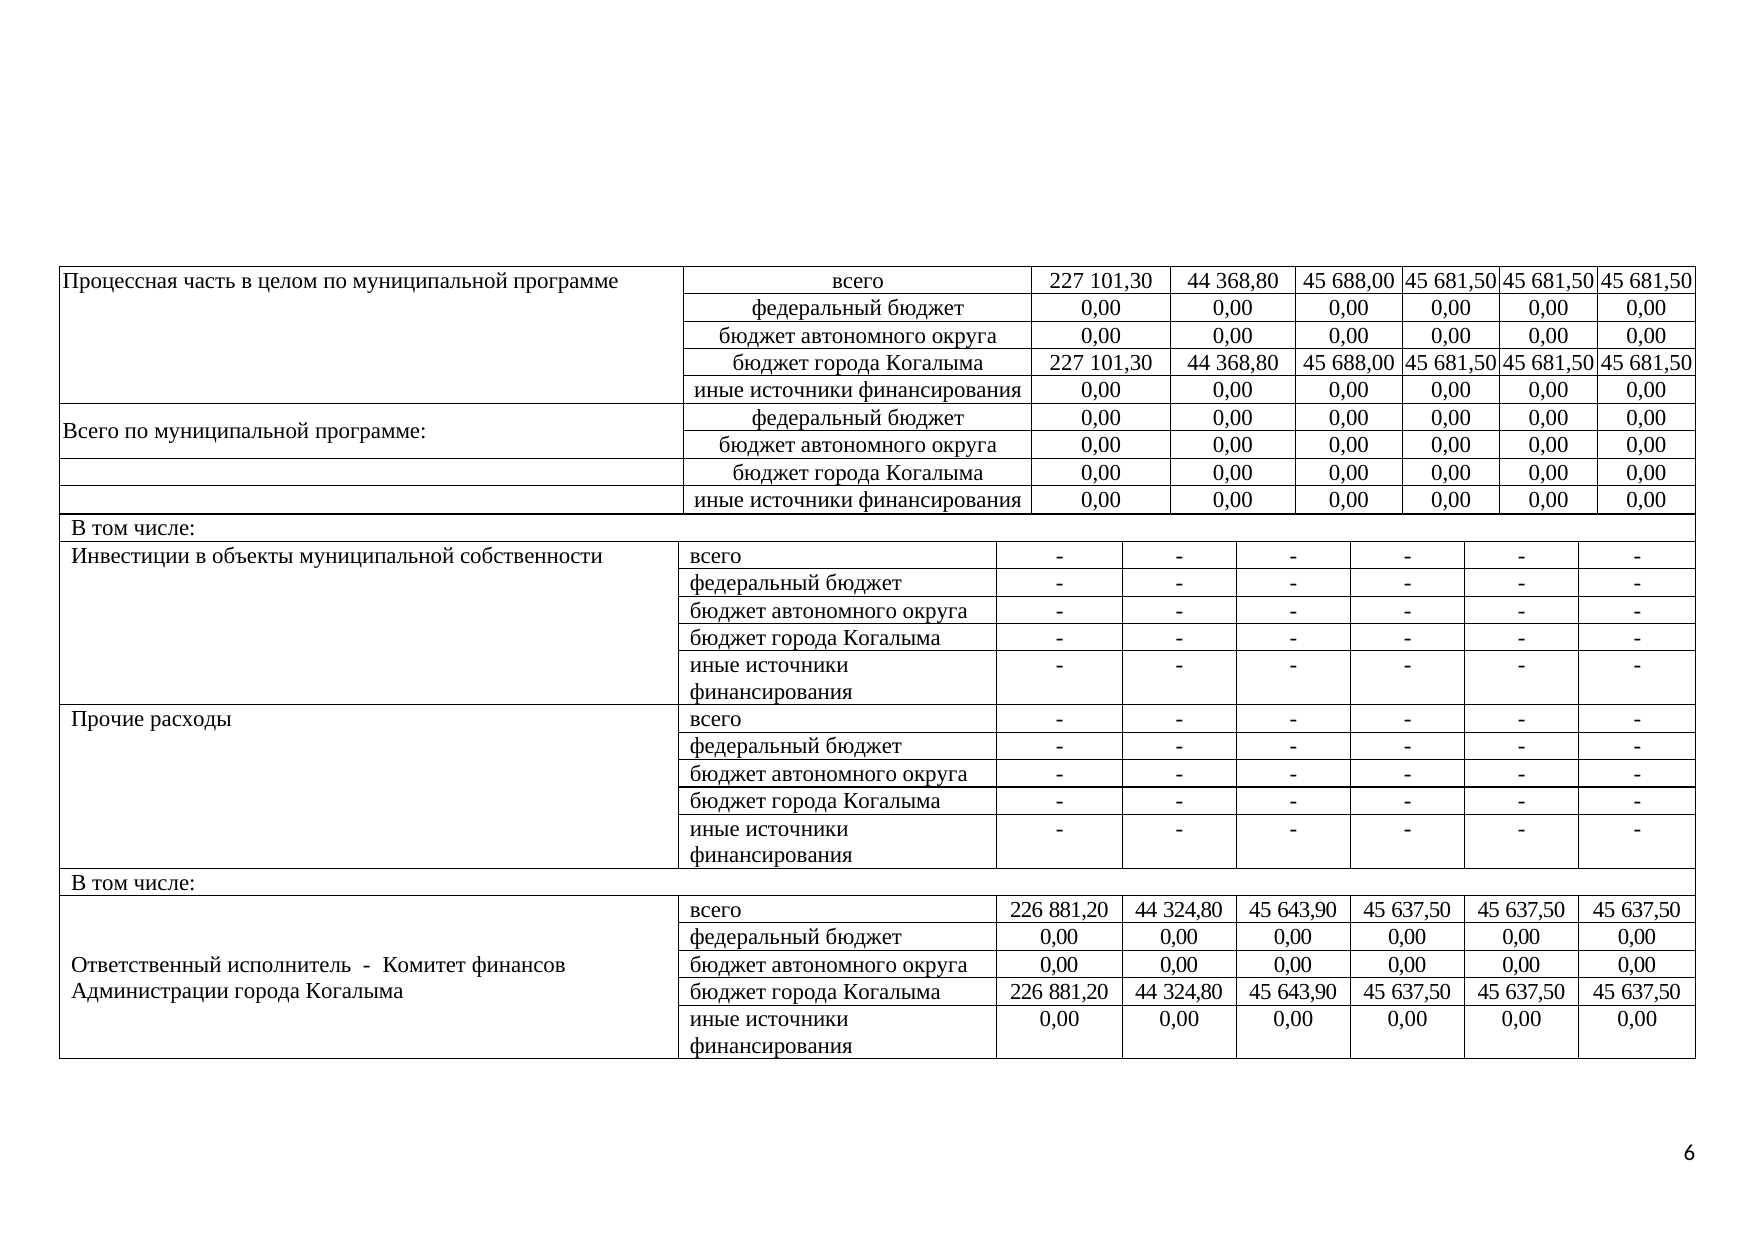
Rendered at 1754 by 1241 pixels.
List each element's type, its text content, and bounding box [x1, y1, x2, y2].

table_cell всего [679, 705, 996, 732]
table_cell - [1237, 597, 1350, 623]
table_cell - [1351, 597, 1464, 623]
table_cell - [997, 733, 1122, 759]
table_cell - [1123, 705, 1236, 732]
table_cell [60, 459, 683, 485]
table_cell бюджет города Когалыма [684, 349, 1031, 375]
table_cell Ответственный исполнитель - Комитет финансов Администрации города Когалыма [60, 896, 678, 1058]
table_cell 0,00 [1403, 486, 1499, 512]
table_cell 0,00 [1500, 431, 1597, 458]
table_cell 226 881,20 [997, 896, 1122, 922]
table_cell всего [679, 896, 996, 922]
table_cell бюджет автономного округа [679, 760, 996, 786]
table_cell 0,00 [1237, 951, 1350, 977]
table_cell - [997, 815, 1122, 867]
table_cell 45 637,50 [1465, 896, 1578, 922]
table_cell - [1123, 651, 1236, 704]
table_cell - [1465, 597, 1578, 623]
table_cell всего [679, 542, 996, 568]
table_cell 0,00 [1465, 1006, 1578, 1058]
table_cell - [1579, 624, 1695, 650]
table_cell 0,00 [1500, 404, 1597, 430]
table_cell 0,00 [1171, 404, 1295, 430]
table_cell 0,00 [1123, 951, 1236, 977]
table_cell бюджет автономного округа [684, 322, 1031, 348]
table_cell - [1237, 542, 1350, 568]
table_cell - [1465, 760, 1578, 786]
table_cell федеральный бюджет [679, 569, 996, 596]
table_cell 0,00 [1351, 951, 1464, 977]
table_cell 0,00 [1296, 459, 1402, 485]
table_cell 0,00 [1500, 459, 1597, 485]
table_cell 0,00 [1296, 376, 1402, 403]
table_cell 0,00 [1032, 376, 1170, 403]
table_cell - [1123, 542, 1236, 568]
table_cell - [1237, 733, 1350, 759]
table_cell бюджет города Когалыма [679, 788, 996, 814]
table_cell 0,00 [1403, 404, 1499, 430]
table_cell 0,00 [1598, 376, 1695, 403]
table_cell 44 368,80 [1171, 349, 1295, 375]
table_cell 0,00 [1598, 294, 1695, 321]
table_cell - [1123, 624, 1236, 650]
table_cell - [1351, 760, 1464, 786]
table_cell Прочие расходы [60, 705, 678, 867]
table_cell - [1579, 788, 1695, 814]
table_cell - [1579, 597, 1695, 623]
table_header всего [684, 267, 1031, 293]
table_cell бюджет города Когалыма [679, 624, 996, 650]
table_cell - [1123, 815, 1236, 867]
table_cell 0,00 [1403, 431, 1499, 458]
table_cell 45 681,50 [1598, 349, 1695, 375]
table_cell 0,00 [1500, 376, 1597, 403]
table_cell 226 881,20 [997, 978, 1122, 1004]
table_cell 45 688,00 [1296, 349, 1402, 375]
table_cell федеральный бюджет [684, 294, 1031, 321]
table_cell 45 681,50 [1403, 349, 1499, 375]
table_cell 45 637,50 [1465, 978, 1578, 1004]
table_cell 0,00 [1296, 322, 1402, 348]
table_cell Всего по муниципальной программе: [60, 404, 683, 458]
table_cell 0,00 [1598, 486, 1695, 512]
table_cell - [1579, 733, 1695, 759]
table_cell 0,00 [1351, 1006, 1464, 1058]
table_cell - [1465, 788, 1578, 814]
table_cell 0,00 [1598, 322, 1695, 348]
table_header 45 681,50 [1598, 267, 1695, 293]
table_cell - [997, 705, 1122, 732]
table_cell - [1237, 651, 1350, 704]
table_cell - [1351, 651, 1464, 704]
table_cell 0,00 [1500, 486, 1597, 512]
table_header В том числе: [60, 515, 1695, 541]
table_cell - [1351, 733, 1464, 759]
table_cell - [1351, 788, 1464, 814]
table_cell - [1465, 569, 1578, 596]
table_cell 0,00 [1403, 376, 1499, 403]
table_cell иные источники финансирования [684, 486, 1031, 512]
table_cell - [1123, 569, 1236, 596]
table_cell 0,00 [1123, 923, 1236, 950]
table_cell 45 637,50 [1351, 896, 1464, 922]
table_cell 0,00 [1296, 294, 1402, 321]
table_cell - [1579, 651, 1695, 704]
table_cell - [1465, 815, 1578, 867]
table_cell - [1123, 733, 1236, 759]
table_cell - [1237, 788, 1350, 814]
table_cell - [1237, 760, 1350, 786]
table_cell бюджет автономного округа [684, 431, 1031, 458]
table_cell 0,00 [1171, 376, 1295, 403]
table_header 45 688,00 [1296, 267, 1402, 293]
table_cell - [997, 651, 1122, 704]
table_cell - [1465, 733, 1578, 759]
table_cell 0,00 [1237, 923, 1350, 950]
table_cell федеральный бюджет [679, 923, 996, 950]
table_cell 44 324,80 [1123, 978, 1236, 1004]
table_cell бюджет автономного округа [679, 597, 996, 623]
table_cell 0,00 [1171, 431, 1295, 458]
table_cell - [997, 624, 1122, 650]
table_cell 0,00 [1296, 431, 1402, 458]
table_cell 45 681,50 [1500, 349, 1597, 375]
table_cell 0,00 [1403, 459, 1499, 485]
table_cell федеральный бюджет [684, 404, 1031, 430]
table_cell 45 637,50 [1579, 896, 1695, 922]
table_cell - [1237, 705, 1350, 732]
table_cell 0,00 [1032, 294, 1170, 321]
table_cell - [997, 569, 1122, 596]
table_cell 0,00 [997, 951, 1122, 977]
table_cell 45 637,50 [1579, 978, 1695, 1004]
table_cell 0,00 [1237, 1006, 1350, 1058]
table_cell - [1465, 542, 1578, 568]
table_cell федеральный бюджет [679, 733, 996, 759]
table_cell 0,00 [1403, 322, 1499, 348]
table_cell - [1465, 651, 1578, 704]
table_cell 0,00 [1500, 294, 1597, 321]
table_header 44 368,80 [1171, 267, 1295, 293]
table_cell - [997, 597, 1122, 623]
table_cell - [1579, 815, 1695, 867]
table_cell - [1465, 705, 1578, 732]
table_cell Инвестиции в объекты муниципальной собственности [60, 542, 678, 704]
table_cell иные источники финансирования [679, 815, 996, 867]
table_cell 45 643,90 [1237, 978, 1350, 1004]
table_cell 0,00 [1171, 486, 1295, 512]
table_cell иные источники финансирования [684, 376, 1031, 403]
table_cell бюджет города Когалыма [684, 459, 1031, 485]
table_cell 0,00 [1032, 404, 1170, 430]
table_cell [60, 486, 683, 512]
table_cell - [997, 542, 1122, 568]
table_header 227 101,30 [1032, 267, 1170, 293]
table_cell 0,00 [1579, 951, 1695, 977]
table_cell 0,00 [1465, 923, 1578, 950]
table_cell 0,00 [1032, 459, 1170, 485]
table_cell 0,00 [1032, 486, 1170, 512]
table_cell иные источники финансирования [679, 651, 996, 704]
table_cell - [1123, 597, 1236, 623]
table_cell - [1579, 569, 1695, 596]
table_cell - [1123, 788, 1236, 814]
table_cell 0,00 [1296, 486, 1402, 512]
table_cell - [997, 760, 1122, 786]
table_cell 0,00 [1579, 1006, 1695, 1058]
table_cell - [1237, 569, 1350, 596]
table_cell - [1579, 705, 1695, 732]
table_cell 44 324,80 [1123, 896, 1236, 922]
table_header Процессная часть в целом по муниципальной программе [60, 267, 683, 403]
table_cell - [1351, 542, 1464, 568]
table_cell 0,00 [1598, 404, 1695, 430]
table_cell 0,00 [1171, 294, 1295, 321]
table_cell - [1351, 705, 1464, 732]
table_cell - [997, 788, 1122, 814]
table_cell 0,00 [1579, 923, 1695, 950]
table_cell бюджет города Когалыма [679, 978, 996, 1004]
table_cell 0,00 [997, 923, 1122, 950]
table_cell 0,00 [1598, 459, 1695, 485]
table_cell - [1579, 760, 1695, 786]
table_cell - [1351, 624, 1464, 650]
table_cell 227 101,30 [1032, 349, 1170, 375]
table_cell 0,00 [1123, 1006, 1236, 1058]
table_cell 0,00 [1465, 951, 1578, 977]
table_header 45 681,50 [1500, 267, 1597, 293]
table_cell 0,00 [1500, 322, 1597, 348]
table_cell 0,00 [1351, 923, 1464, 950]
table_cell 0,00 [1171, 322, 1295, 348]
table_cell - [1237, 815, 1350, 867]
table_cell 0,00 [1403, 294, 1499, 321]
table_cell иные источники финансирования [679, 1006, 996, 1058]
table_cell 45 637,50 [1351, 978, 1464, 1004]
table_cell 0,00 [1032, 431, 1170, 458]
table_cell 0,00 [1598, 431, 1695, 458]
table_header 45 681,50 [1403, 267, 1499, 293]
table_cell - [1351, 815, 1464, 867]
table_cell - [1123, 760, 1236, 786]
table_cell 0,00 [1032, 322, 1170, 348]
table_cell 0,00 [1171, 459, 1295, 485]
table_cell 0,00 [997, 1006, 1122, 1058]
table_cell 45 643,90 [1237, 896, 1350, 922]
table_cell - [1465, 624, 1578, 650]
table_cell - [1237, 624, 1350, 650]
table_cell бюджет автономного округа [679, 951, 996, 977]
table_cell - [1579, 542, 1695, 568]
table_cell 0,00 [1296, 404, 1402, 430]
table_cell В том числе: [60, 869, 1695, 895]
table_cell - [1351, 569, 1464, 596]
